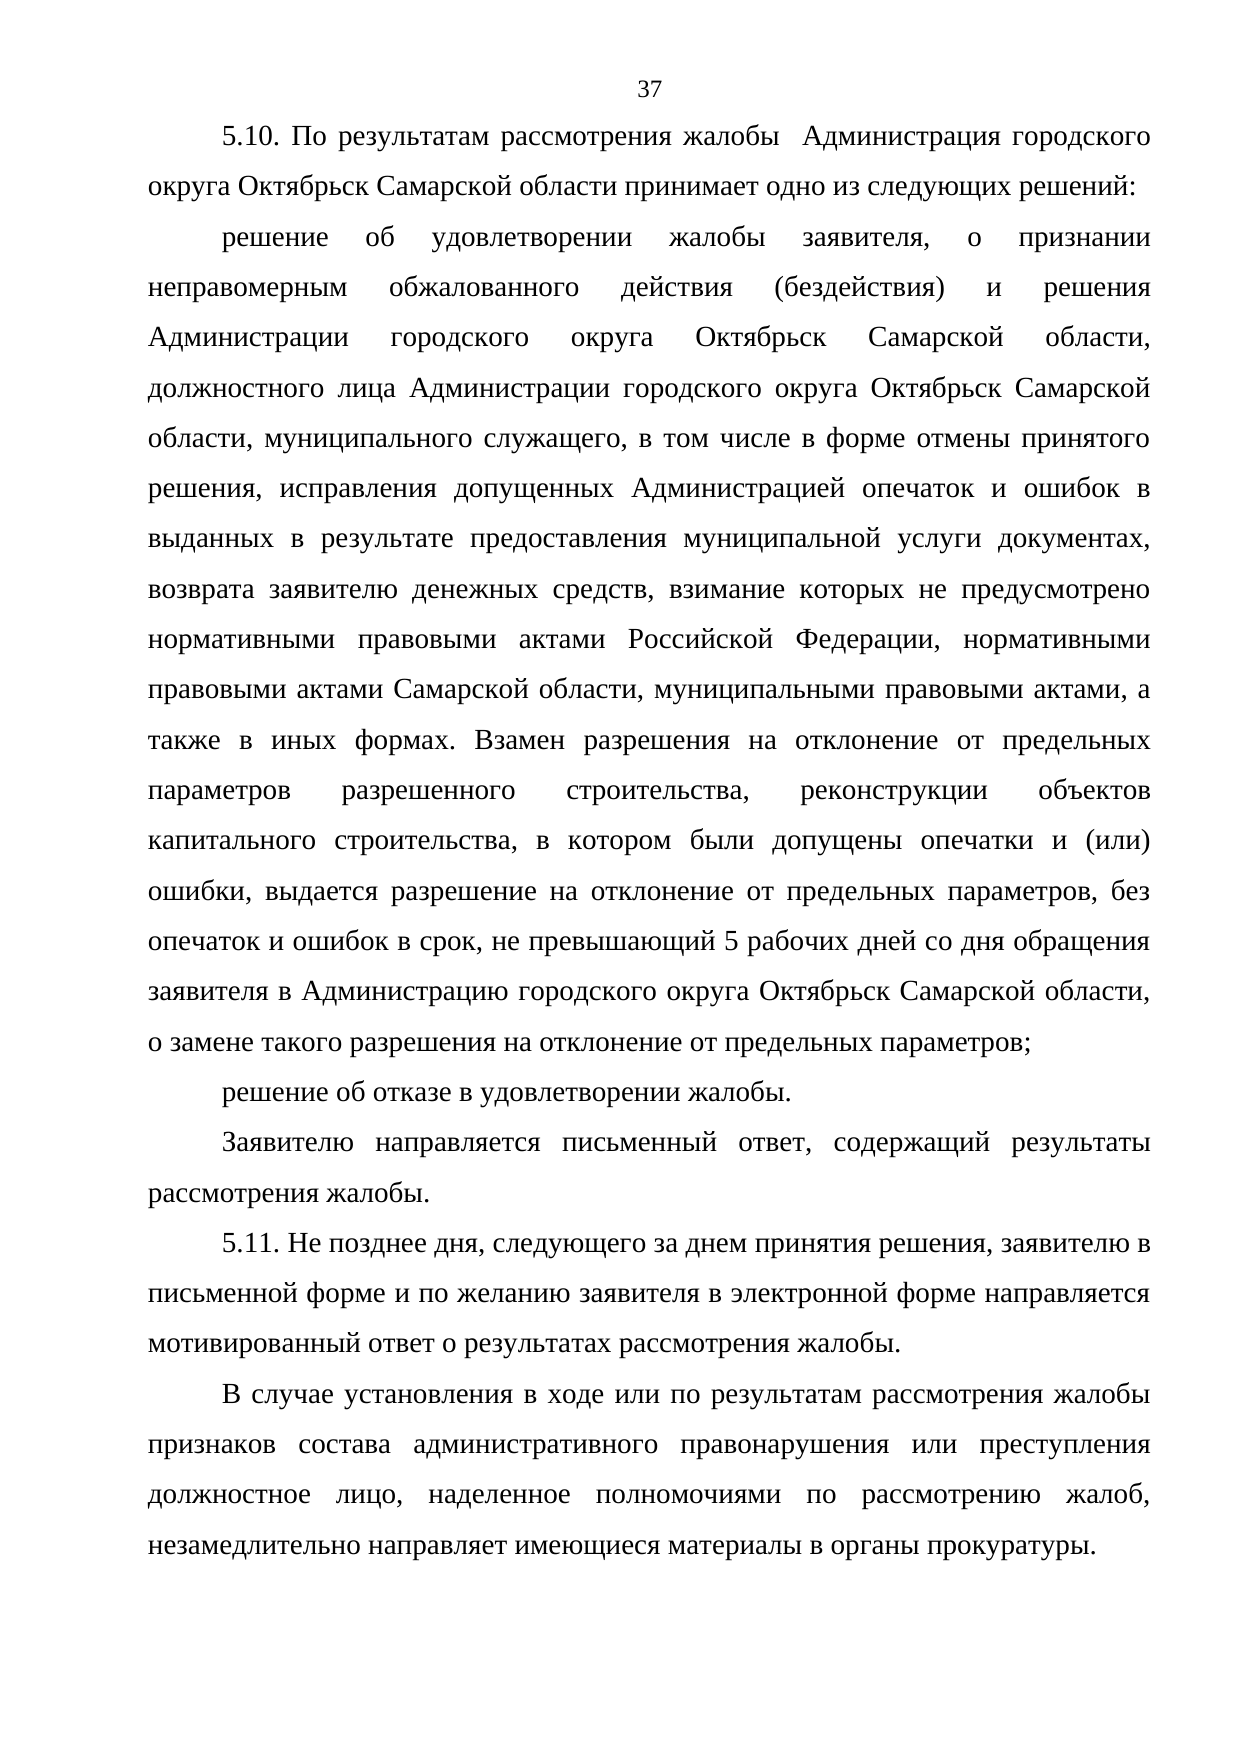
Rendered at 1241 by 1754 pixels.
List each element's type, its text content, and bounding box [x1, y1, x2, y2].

text В случае установления в ходе или по результатам рассмотрения жалобы признаков состава административного правонарушения или преступления должностное лицо, наделенное полномочиями по рассмотрению жалоб, незамедлительно направляет имеющиеся материалы в органы прокуратуры. [148, 1376, 1152, 1560]
text решение об удовлетворении жалобы заявителя, о признании неправомерным обжалованного действия (бездействия) и решения Администрации городского округа Октябрьск Самарской области, должностного лица Администрации городского округа Октябрьск Самарской области, муниципального служащего, в том числе в форме отмены принятого решения, исправления допущенных Администрацией опечаток и ошибок в выданных в результате предоставления муниципальной услуги документах, возврата заявителю денежных средств, взимание которых не предусмотрено нормативными правовыми актами Российской Федерации, нормативными правовыми актами Самарской области, муниципальными правовыми актами, а также в иных формах. Взамен разрешения на отклонение от предельных параметров разрешенного строительства, реконструкции объектов капитального строительства, в котором были допущены опечатки и (или) ошибки, выдается разрешение на отклонение от предельных параметров, без опечаток и ошибок в срок, не превышающий 5 рабочих дней со дня обращения заявителя в Администрацию городского округа Октябрьск Самарской области, о замене такого разрешения на отклонение от предельных параметров; [148, 219, 1152, 1057]
text решение об отказе в удовлетворении жалобы. [148, 1074, 1152, 1108]
text 5.11. Не позднее дня, следующего за днем принятия решения, заявителю в письменной форме и по желанию заявителя в электронной форме направляется мотивированный ответ о результатах рассмотрения жалобы. [148, 1225, 1152, 1359]
text 5.10. По результатам рассмотрения жалобы Администрация городского округа Октябрьск Самарской области принимает одно из следующих решений: [148, 118, 1152, 202]
text Заявителю направляется письменный ответ, содержащий результаты рассмотрения жалобы. [148, 1124, 1152, 1208]
